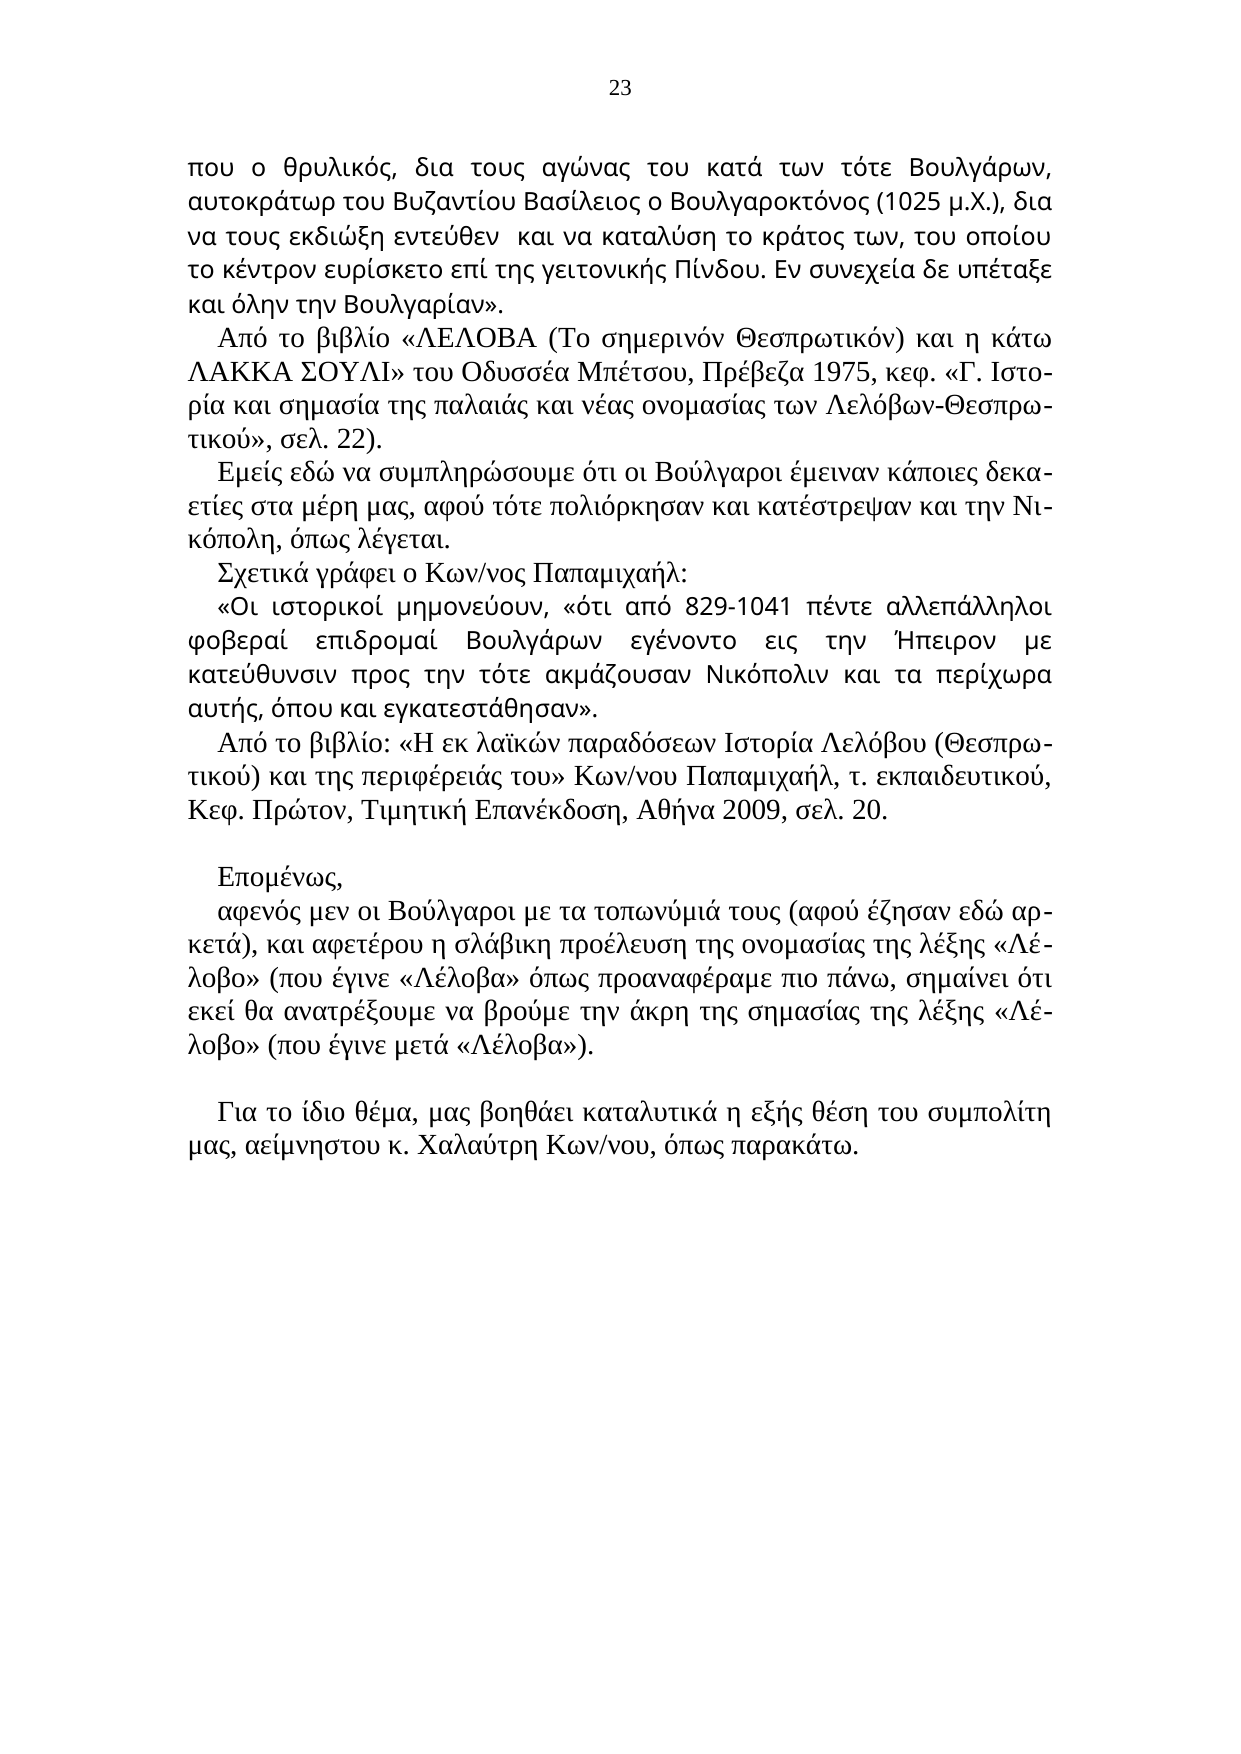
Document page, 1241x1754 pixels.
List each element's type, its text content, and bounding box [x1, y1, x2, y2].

text αφενός μεν οι Βούλγαροι με τα τοπωνύμιά τους (αφού έζησαν εδώ αρκετά), και αφετέρου η σλάβικη προέλευση της ονομασίας της λέξης «Λέλοβο» (που έγινε «Λέλοβα» όπως προαναφέραμε πιο πάνω, σημαίνει ότι εκεί θα ανατρέξουμε να βρούμε την άκρη της σημασίας της λέξης «Λέλοβο» (που έγινε μετά «Λέλοβα»). [187, 893, 1053, 1060]
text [187, 150, 1053, 320]
text Σχετικά γράφει ο Κων/νος Παπαμιχαήλ: [187, 555, 1053, 589]
text Από το βιβλίο «ΛΕΛΟΒΑ (Το σημερινόν Θεσπρωτικόν) και η κάτω ΛΑΚΚΑ ΣΟΥΛΙ» του Οδυσσέα Μπέτσου, Πρέβεζα 1975, κεφ. «Γ. Ιστορία και σημασία της παλαιάς και νέας ονομασίας των Λελόβων-Θεσπρωτικού», σελ. 22). [187, 320, 1053, 454]
text «Οι ιστορικοί μημονεύουν, «ότι από 829-1041 πέντε αλλεπάλληλοι φοβεραί επιδρομαί Βουλγάρων εγένοντο εις την Ήπειρον με κατεύθυνσιν προς την τότε ακμάζουσαν Νικόπολιν και τα περίχωρα αυτής, όπου και εγκατεστάθησαν». [187, 589, 1053, 725]
text Για το ίδιο θέμα, μας βοηθάει καταλυτικά η εξής θέση του συμπολίτη μας, αείμνηστου κ. Χαλαύτρη Κων/νου, όπως παρακάτω. [187, 1094, 1053, 1161]
text Εμείς εδώ να συμπληρώσουμε ότι οι Βούλγαροι έμειναν κάποιες δεκαετίες στα μέρη μας, αφού τότε πολιόρκησαν και κατέστρεψαν και την Νικόπολη, όπως λέγεται. [187, 454, 1053, 555]
text Επομένως, [187, 859, 1053, 893]
text Από το βιβλίο: «Η εκ λαϊκών παραδόσεων Ιστορία Λελόβου (Θεσπρωτικού) και της περιφέρειάς του» Κων/νου Παπαμιχαήλ, τ. εκπαιδευτικού, Κεφ. Πρώτον, Τιμητική Επανέκδοση, Αθήνα 2009, σελ. 20. [187, 725, 1053, 826]
